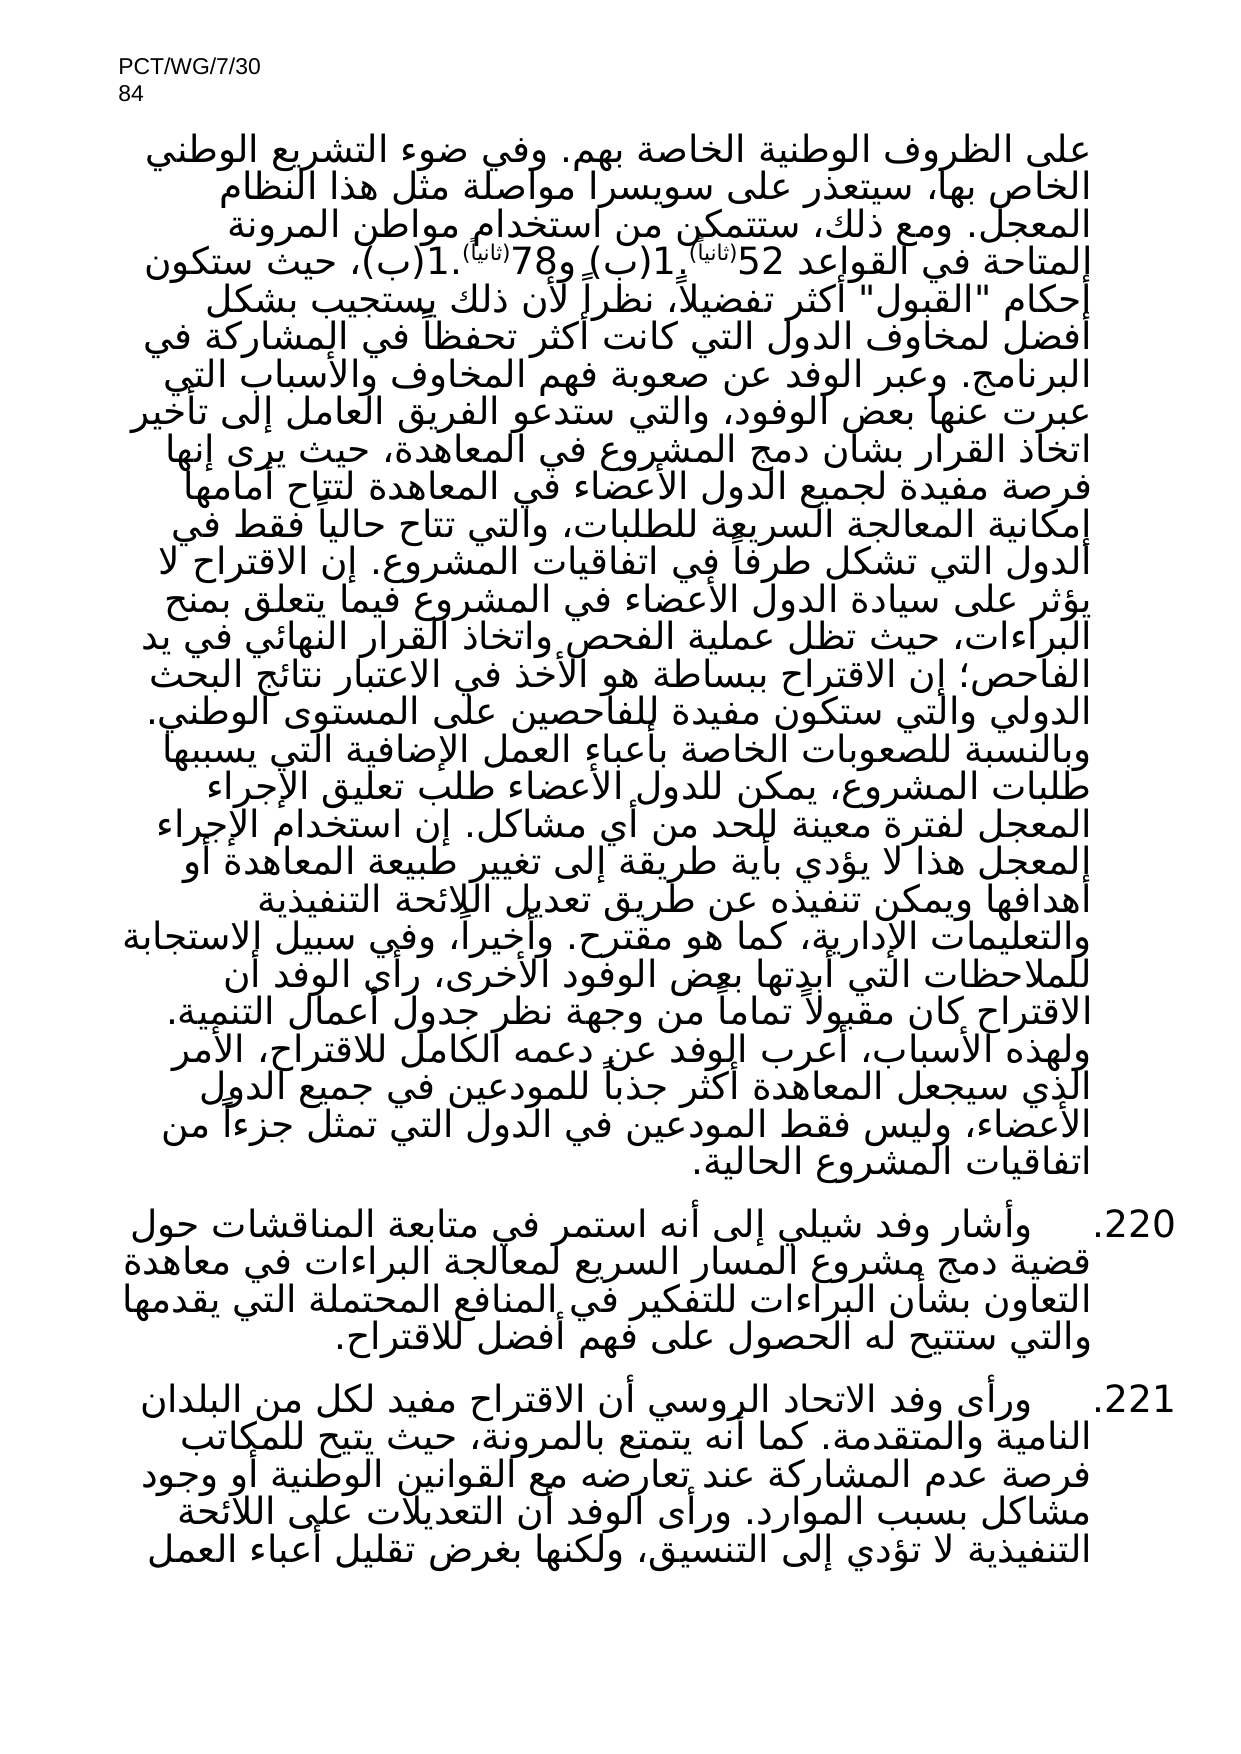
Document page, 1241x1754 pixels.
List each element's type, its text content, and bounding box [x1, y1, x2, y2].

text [118, 132, 1092, 1182]
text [118, 1382, 1092, 1570]
text وأشار وفد شيلي إلى أنه استمر في متابعة المناقشات حول قضية دمج مشروع المسار السريع لمعالجة البراءات في معاهدة التعاون بشأن البراءات للتفكير في المنافع المحتملة التي يقدمها والتي ستتيح له الحصول على فهم أفضل للاقتراح. [118, 1207, 1092, 1357]
